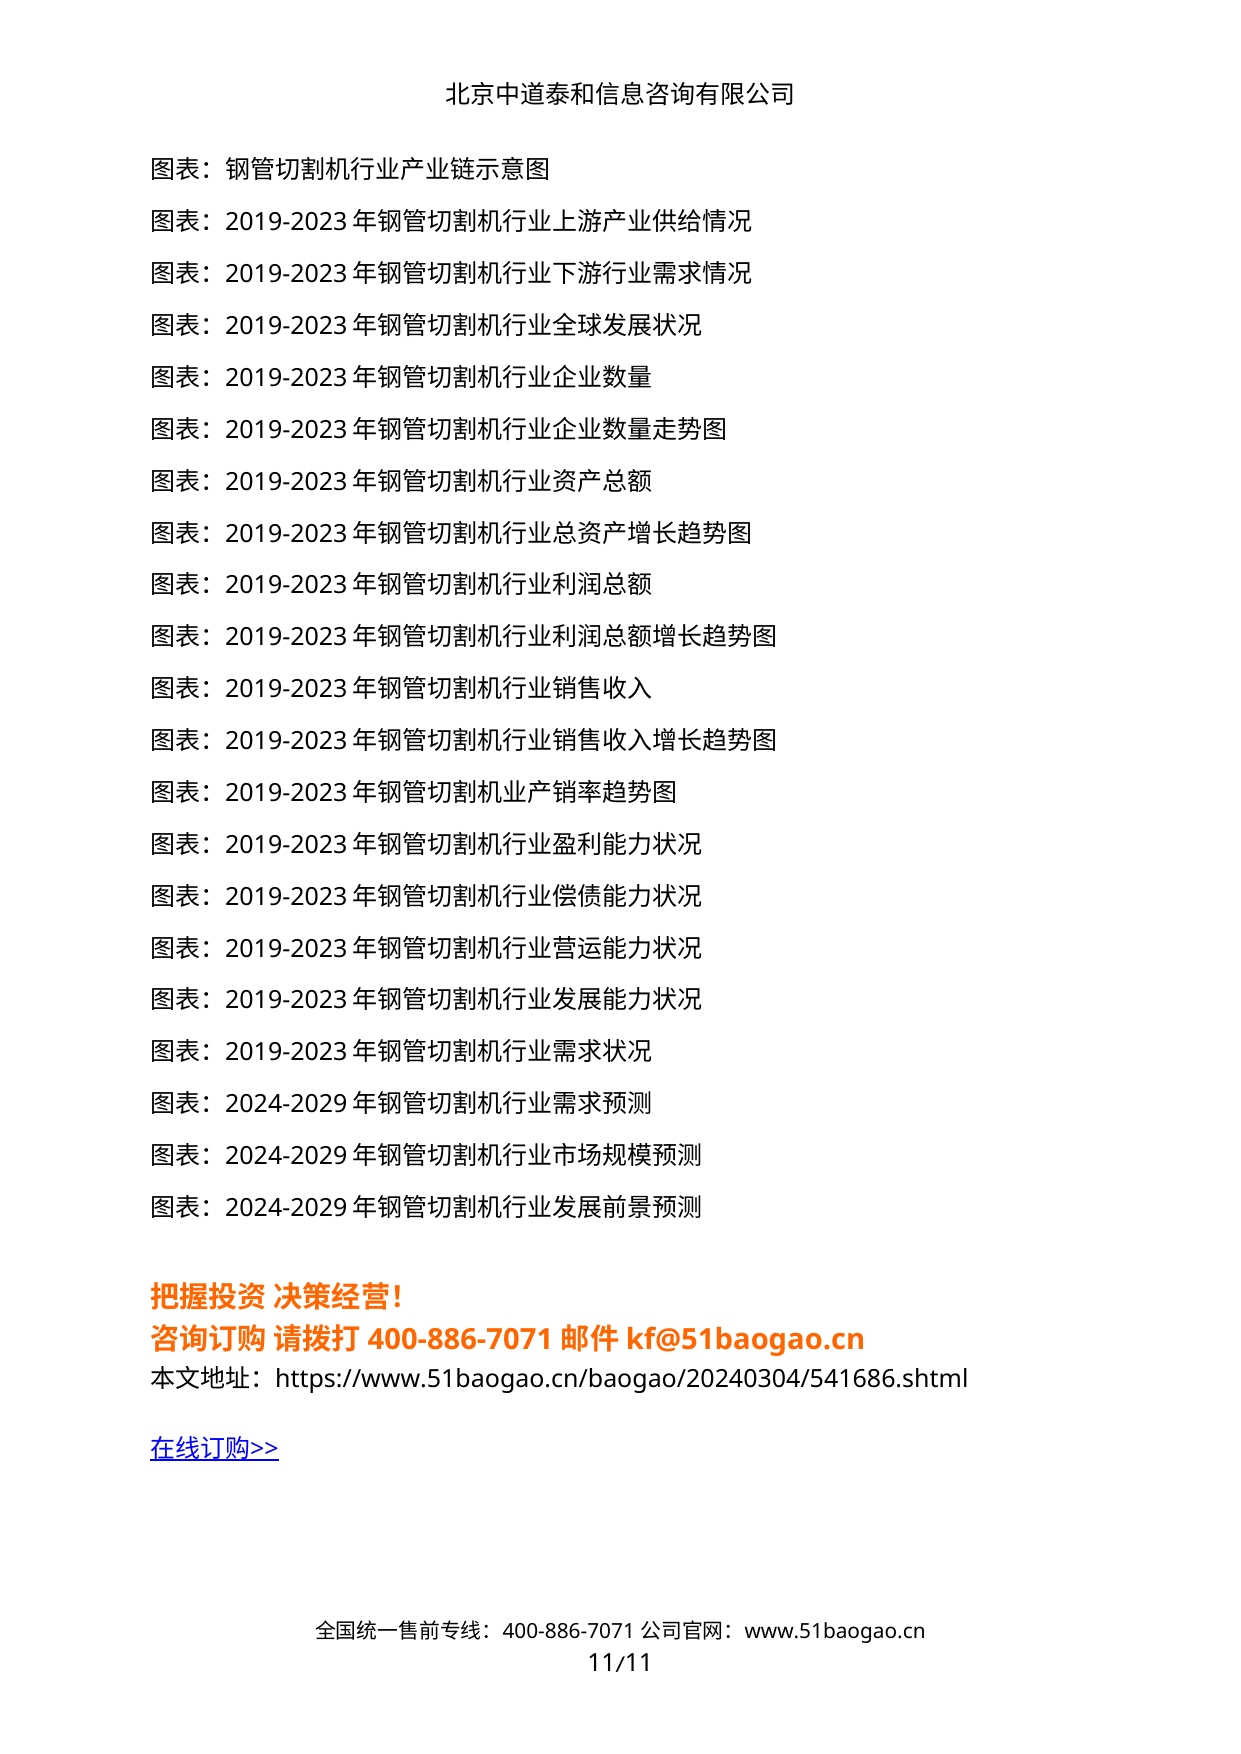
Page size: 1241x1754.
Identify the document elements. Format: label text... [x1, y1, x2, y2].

text 图表：2019-2023年钢管切割机行业利润总额增长趋势图 [150, 617, 1090, 653]
text 图表：钢管切割机行业产业链示意图 [150, 150, 1090, 186]
text 图表：2019-2023年钢管切割机行业利润总额 [150, 565, 1090, 601]
text 图表：2019-2023年钢管切割机行业销售收入增长趋势图 [150, 721, 1090, 757]
text 图表：2019-2023年钢管切割机行业企业数量 [150, 357, 1090, 394]
text 图表：2019-2023年钢管切割机行业盈利能力状况 [150, 824, 1090, 861]
text 在线订购>> [150, 1394, 1090, 1465]
text 图表：2019-2023年钢管切割机行业上游产业供给情况 [150, 202, 1090, 238]
text 图表：2019-2023年钢管切割机行业偿债能力状况 [150, 876, 1090, 912]
text 图表：2024-2029年钢管切割机行业发展前景预测 [150, 1187, 1090, 1224]
text 把握投资 决策经营！咨询订购 请拨打 400-886-7071 邮件 kf@51baogao.cn本文地址：https://www.51baogao.cn/baogao/20240304/541686.shtml [150, 1239, 1090, 1394]
text 图表：2019-2023年钢管切割机行业企业数量走势图 [150, 409, 1090, 446]
text 图表：2019-2023年钢管切割机行业营运能力状况 [150, 928, 1090, 964]
text 图表：2019-2023年钢管切割机业产销率趋势图 [150, 772, 1090, 809]
text 图表：2019-2023年钢管切割机行业发展能力状况 [150, 980, 1090, 1016]
text 图表：2019-2023年钢管切割机行业全球发展状况 [150, 306, 1090, 342]
text 图表：2024-2029年钢管切割机行业需求预测 [150, 1084, 1090, 1120]
text 图表：2019-2023年钢管切割机行业销售收入 [150, 669, 1090, 705]
text 图表：2024-2029年钢管切割机行业市场规模预测 [150, 1136, 1090, 1172]
text 图表：2019-2023年钢管切割机行业下游行业需求情况 [150, 254, 1090, 290]
text 图表：2019-2023年钢管切割机行业总资产增长趋势图 [150, 513, 1090, 549]
text 图表：2019-2023年钢管切割机行业资产总额 [150, 461, 1090, 497]
text 图表：2019-2023年钢管切割机行业需求状况 [150, 1032, 1090, 1068]
